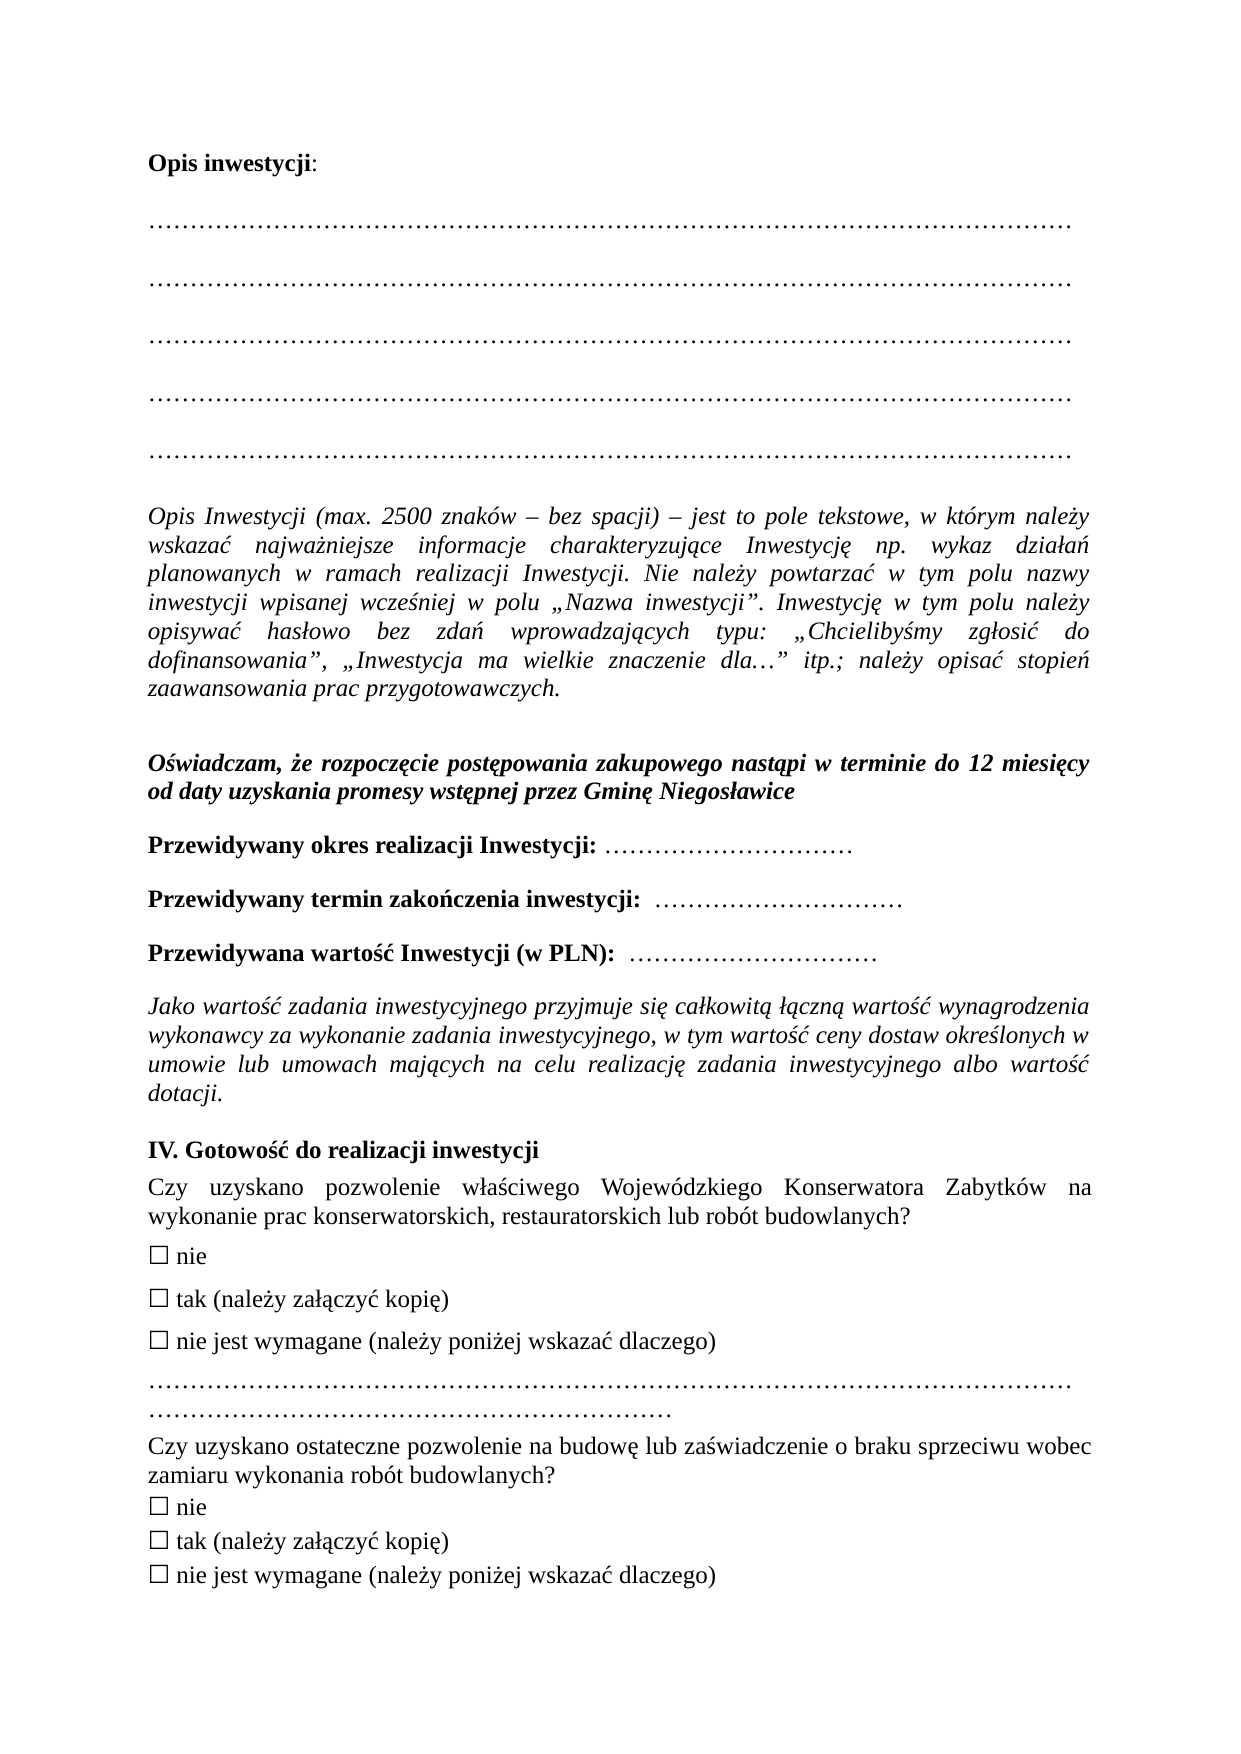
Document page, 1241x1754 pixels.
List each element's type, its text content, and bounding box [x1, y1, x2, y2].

text ☐ nie [148, 1238, 1093, 1272]
text ☐ tak (należy załączyć kopię) [148, 1523, 1093, 1557]
text Przewidywana wartość Inwestycji (w PLN): ………………………… [148, 938, 1093, 966]
text Oświadczam, że rozpoczęcie postępowania zakupowego nastąpi w terminie do 12 miesięcy od daty uzyskania promesy wstępnej przez Gminę Niegosławice [148, 748, 1093, 805]
text ☐ nie jest wymagane (należy poniżej wskazać dlaczego) [148, 1557, 1093, 1591]
text Opis inwestycji: …………………………………………………………………………………………………………………………………………………………………………………………………………………………………………………………………………………………………………………………………………………………………………………………………………………………………………………………………………………………………………… [148, 148, 1093, 464]
text ☐ nie jest wymagane (należy poniżej wskazać dlaczego) [148, 1323, 1093, 1357]
text Przewidywany termin zakończenia inwestycji: ………………………… [148, 884, 1093, 913]
text ☐ nie [148, 1488, 1093, 1523]
text ………………………………………………………………………………………………………………………………………………………… [148, 1365, 1093, 1423]
text Czy uzyskano pozwolenie właściwego Wojewódzkiego Konserwatora Zabytków na wykonanie prac konserwatorskich, restauratorskich lub robót budowlanych? [148, 1172, 1093, 1230]
text Opis Inwestycji (max. 2500 znaków – bez spacji) – jest to pole tekstowe, w którym należy wskazać najważniejsze informacje charakteryzujące Inwestycję np. wykaz działań planowanych w ramach realizacji Inwestycji. Nie należy powtarzać w tym polu nazwy inwestycji wpisanej wcześniej w polu „Nazwa inwestycji”. Inwestycję w tym polu należy opisywać hasłowo bez zdań wprowadzających typu: „Chcielibyśmy zgłosić do dofinansowania”, „Inwestycja ma wielkie znaczenie dla…” itp.; należy opisać stopień zaawansowania prac przygotowawczych. [148, 501, 1093, 702]
text ☐ tak (należy załączyć kopię) [148, 1280, 1093, 1314]
text Przewidywany okres realizacji Inwestycji: ………………………… [148, 830, 1093, 859]
text Czy uzyskano ostateczne pozwolenie na budowę lub zaświadczenie o braku sprzeciwu wobec zamiaru wykonania robót budowlanych? [148, 1431, 1093, 1488]
text Jako wartość zadania inwestycyjnego przyjmuje się całkowitą łączną wartość wynagrodzenia wykonawcy za wykonanie zadania inwestycyjnego, w tym wartość ceny dostaw określonych w umowie lub umowach mających na celu realizację zadania inwestycyjnego albo wartość dotacji. [148, 991, 1093, 1106]
text IV. Gotowość do realizacji inwestycji [148, 1135, 1093, 1164]
